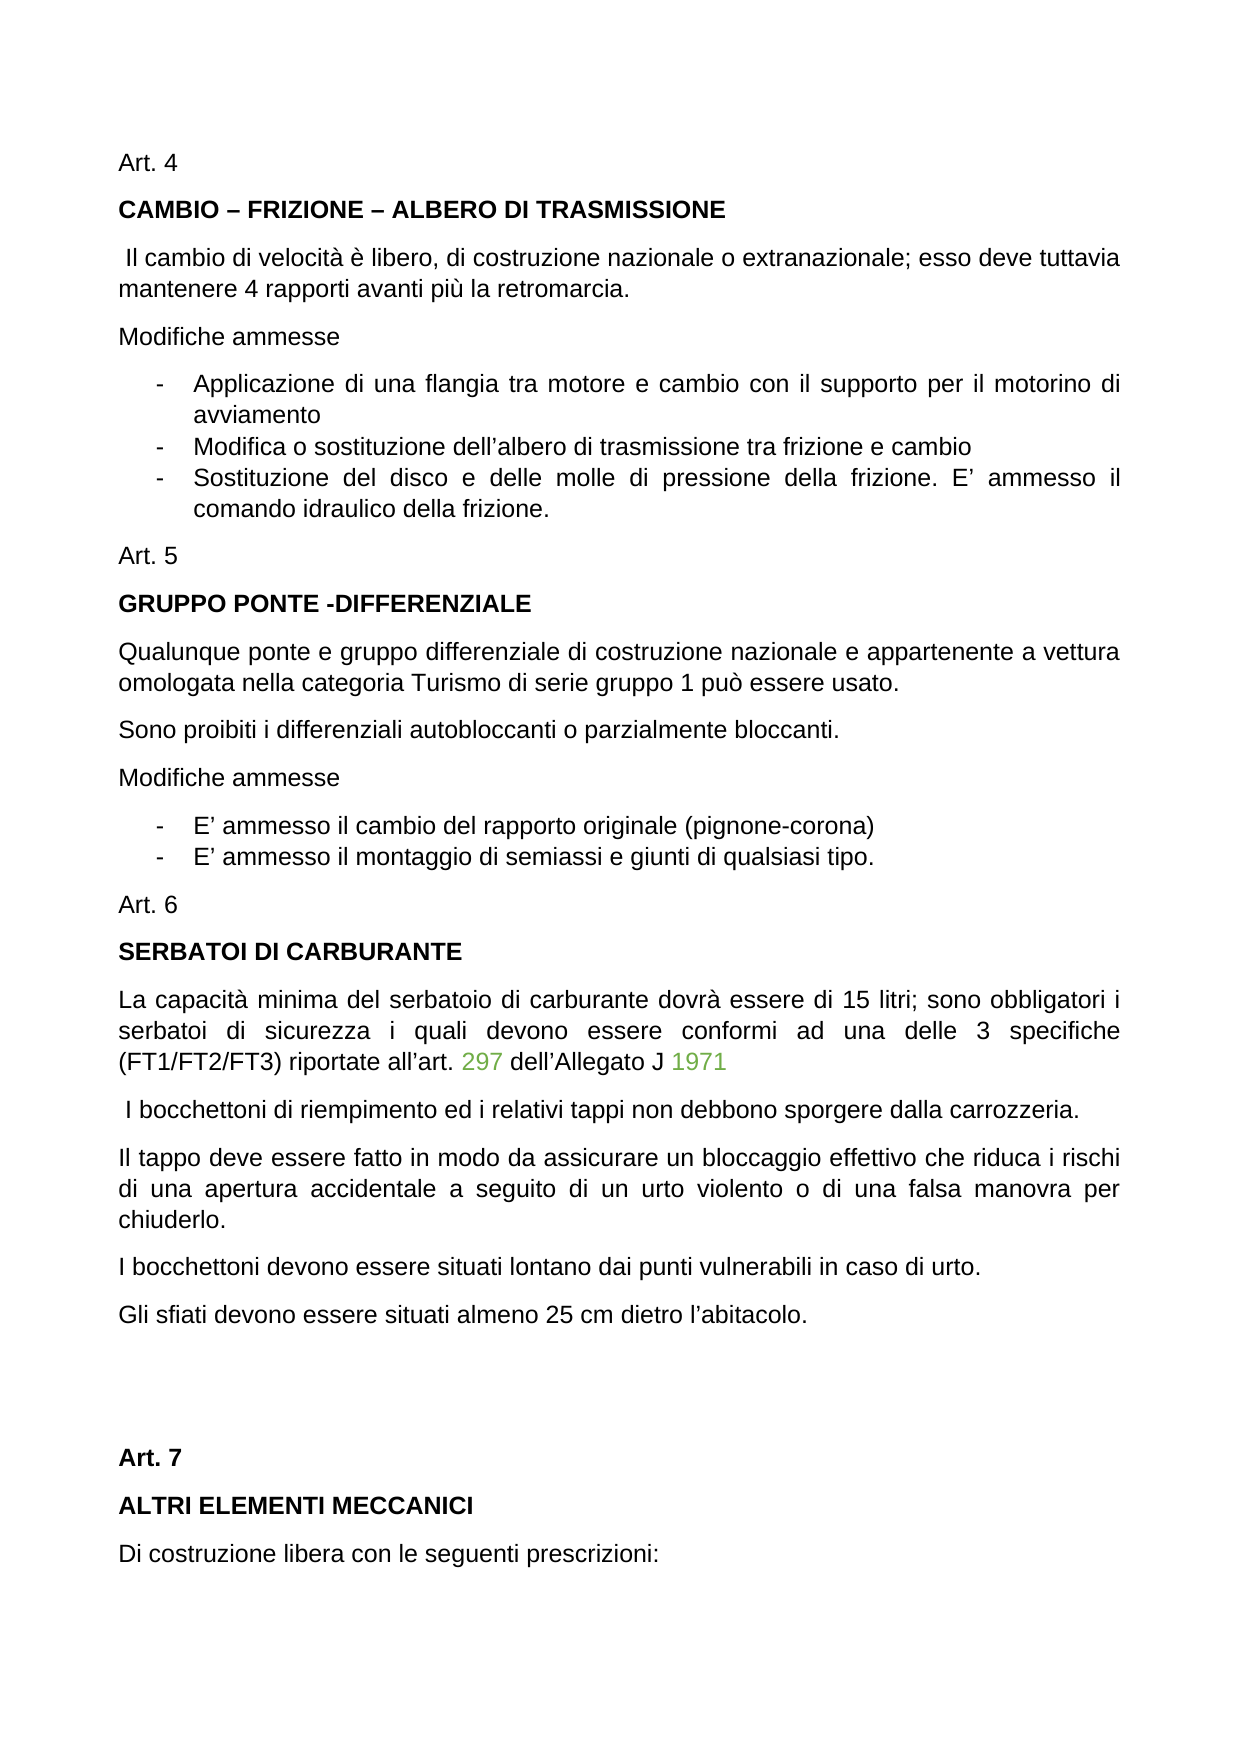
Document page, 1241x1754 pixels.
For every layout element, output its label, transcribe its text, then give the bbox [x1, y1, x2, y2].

text Il tappo deve essere fatto in modo da assicurare un bloccaggio effettivo che riduca i rischi di una apertura accidentale a seguito di un urto violento o di una falsa manovra per chiuderlo. [118, 1143, 1122, 1233]
list E’ ammesso il montaggio di semiassi e giunti di qualsiasi tipo. [156, 842, 1122, 871]
text Qualunque ponte e gruppo differenziale di costruzione nazionale e appartenente a vettura omologata nella categoria Turismo di serie gruppo 1 può essere usato. [118, 637, 1122, 697]
text Art. 6 [118, 890, 1122, 918]
list Sostituzione del disco e delle molle di pressione della frizione. E’ ammesso il comando idraulico della frizione. [156, 463, 1122, 522]
text Sono proibiti i differenziali autobloccanti o parzialmente bloccanti. [118, 716, 1122, 744]
text La capacità minima del serbatoio di carburante dovrà essere di 15 litri; sono obbligatori i serbatoi di sicurezza i quali devono essere conformi ad una delle 3 specifiche (FT1/FT2/FT3) riportate all’art. 297 dell’Allegato J 1971 [118, 985, 1122, 1076]
list E’ ammesso il cambio del rapporto originale (pignone-corona) [156, 811, 1122, 840]
text Gli sfiati devono essere situati almeno 25 cm dietro l’abitacolo. [118, 1300, 1122, 1329]
text SERBATOI DI CARBURANTE [118, 937, 1122, 966]
text GRUPPO PONTE -DIFFERENZIALE [118, 589, 1122, 618]
text Modifiche ammesse [118, 763, 1122, 792]
text ALTRI ELEMENTI MECCANICI [118, 1491, 1122, 1520]
text Modifiche ammesse [118, 322, 1122, 351]
text Art. 5 [118, 541, 1122, 570]
list Applicazione di una flangia tra motore e cambio con il supporto per il motorino di avviamento [156, 369, 1122, 429]
text Di costruzione libera con le seguenti prescrizioni: [118, 1539, 1122, 1567]
text I bocchettoni devono essere situati lontano dai punti vulnerabili in caso di urto. [118, 1252, 1122, 1281]
list Modifica o sostituzione dell’albero di trasmissione tra frizione e cambio [156, 432, 1122, 460]
text Il cambio di velocità è libero, di costruzione nazionale o extranazionale; esso deve tuttavia mantenere 4 rapporti avanti più la retromarcia. [118, 243, 1122, 303]
text Art. 4 [118, 148, 1122, 176]
text CAMBIO – FRIZIONE – ALBERO DI TRASMISSIONE [118, 195, 1122, 224]
text I bocchettoni di riempimento ed i relativi tappi non debbono sporgere dalla carrozzeria. [118, 1095, 1122, 1124]
text Art. 7 [118, 1443, 1122, 1472]
